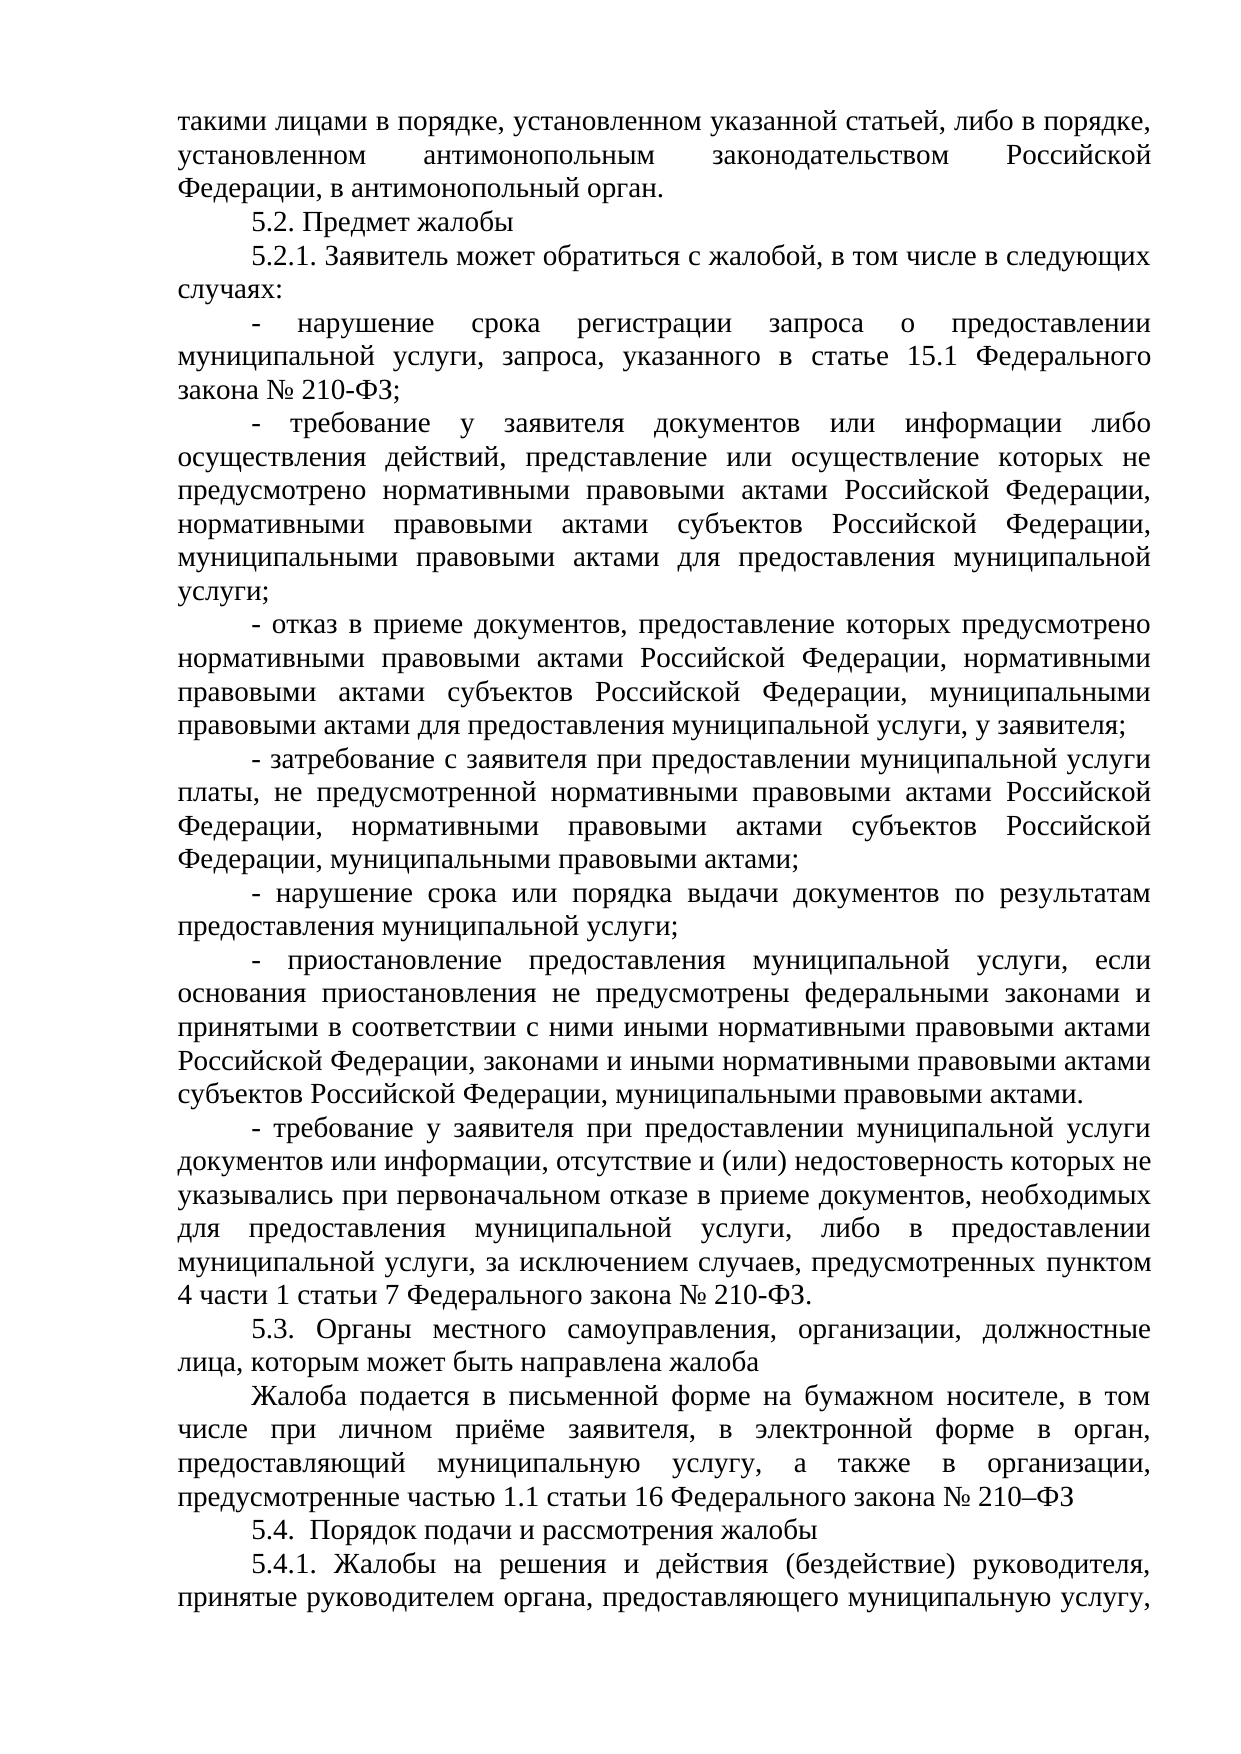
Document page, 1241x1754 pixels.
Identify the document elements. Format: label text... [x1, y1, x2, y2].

text - нарушение срока или порядка выдачи документов по результатам предоставления муниципальной услуги; [177, 875, 1152, 942]
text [177, 103, 1152, 204]
text 5.4. Порядок подачи и рассмотрения жалобы [177, 1512, 1152, 1546]
text 5.2. Предмет жалобы [177, 204, 1152, 238]
text - нарушение срока регистрации запроса о предоставлении муниципальной услуги, запроса, указанного в статье 15.1 Федерального закона № 210-ФЗ; [177, 305, 1152, 405]
text 5.2.1. Заявитель может обратиться с жалобой, в том числе в следующих случаях: [177, 238, 1152, 305]
text - отказ в приеме документов, предоставление которых предусмотрено нормативными правовыми актами Российской Федерации, нормативными правовыми актами субъектов Российской Федерации, муниципальными правовыми актами для предоставления муниципальной услуги, у заявителя; [177, 607, 1152, 741]
text - требование у заявителя при предоставлении муниципальной услуги документов или информации, отсутствие и (или) недостоверность которых не указывались при первоначальном отказе в приеме документов, необходимых для предоставления муниципальной услуги, либо в предоставлении муниципальной услуги, за исключением случаев, предусмотренных пунктом 4 части 1 статьи 7 Федерального закона № 210-ФЗ. [177, 1110, 1152, 1311]
text 5.3. Органы местного самоуправления, организации, должностные лица, которым может быть направлена жалоба [177, 1311, 1152, 1378]
text - затребование с заявителя при предоставлении муниципальной услуги платы, не предусмотренной нормативными правовыми актами Российской Федерации, нормативными правовыми актами субъектов Российской Федерации, муниципальными правовыми актами; [177, 741, 1152, 875]
text - требование у заявителя документов или информации либо осуществления действий, представление или осуществление которых не предусмотрено нормативными правовыми актами Российской Федерации, нормативными правовыми актами субъектов Российской Федерации, муниципальными правовыми актами для предоставления муниципальной услуги; [177, 405, 1152, 607]
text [177, 1546, 1152, 1613]
text - приостановление предоставления муниципальной услуги, если основания приостановления не предусмотрены федеральными законами и принятыми в соответствии с ними иными нормативными правовыми актами Российской Федерации, законами и иными нормативными правовыми актами субъектов Российской Федерации, муниципальными правовыми актами. [177, 942, 1152, 1110]
text Жалоба подается в письменной форме на бумажном носителе, в том числе при личном приёме заявителя, в электронной форме в орган, предоставляющий муниципальную услугу, а также в организации, предусмотренные частью 1.1 статьи 16 Федерального закона № 210–ФЗ [177, 1378, 1152, 1512]
